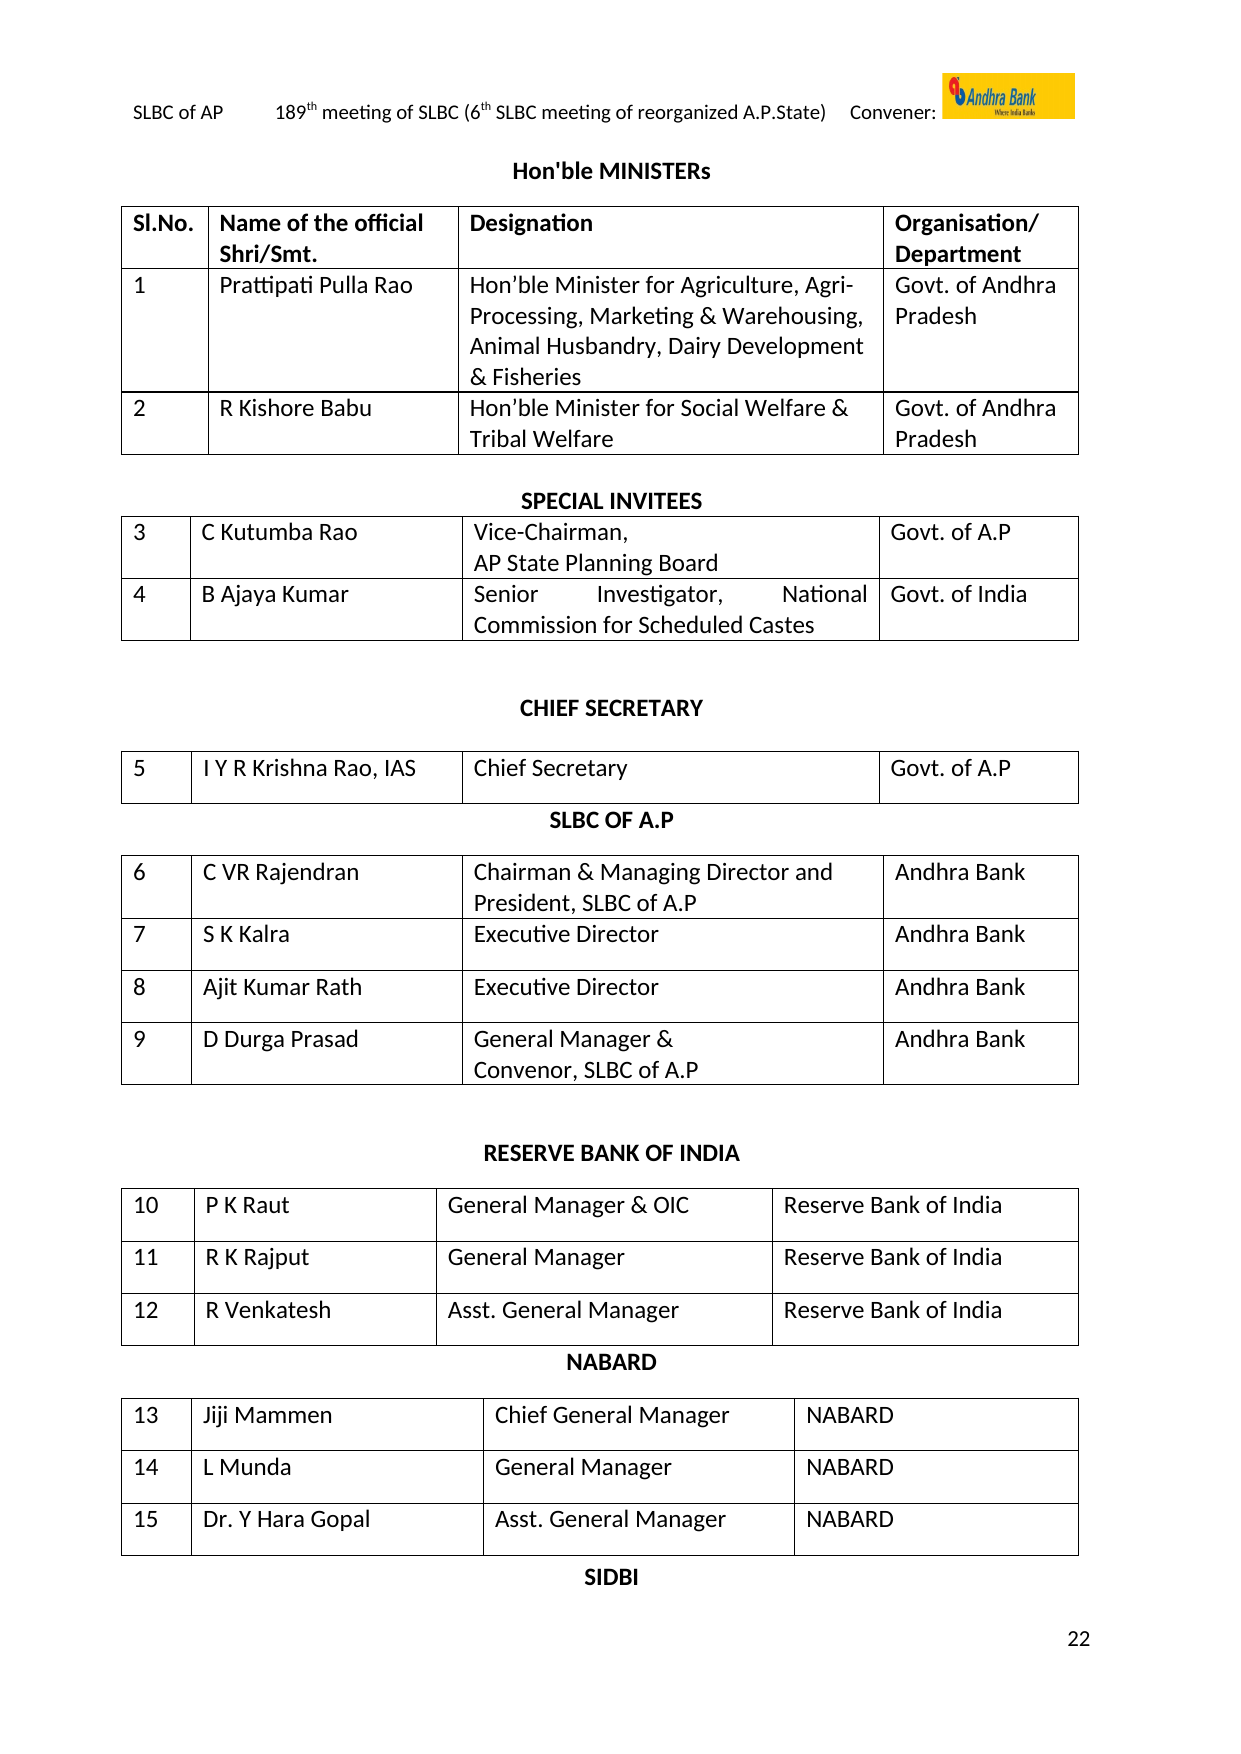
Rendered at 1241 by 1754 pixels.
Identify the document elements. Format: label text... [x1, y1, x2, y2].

table_cell Govt. of Andhra Pradesh [884, 269, 1078, 391]
table_cell 2 [122, 393, 208, 453]
table_cell General Manager [437, 1242, 772, 1293]
table_header I Y R Krishna Rao, IAS [192, 752, 462, 803]
table_cell Reserve Bank of India [773, 1242, 1078, 1293]
table_cell Reserve Bank of India [773, 1294, 1078, 1345]
table_cell 1 [122, 269, 208, 391]
table_cell General Manager & Convenor, SLBC of A.P [463, 1023, 883, 1084]
table_cell 15 [122, 1504, 191, 1555]
table_cell Executive Director [463, 971, 883, 1022]
table_header C VR Rajendran [192, 856, 462, 917]
table_header NABARD [795, 1399, 1078, 1450]
table_header Chief Secretary [463, 752, 879, 803]
table_header Govt. of A.P [880, 752, 1078, 803]
picture [942, 73, 1075, 119]
table_cell General Manager [484, 1451, 794, 1502]
table_header Andhra Bank [884, 856, 1078, 917]
text Hon'ble MINISTERs [133, 155, 1090, 185]
table_header Reserve Bank of India [773, 1189, 1078, 1241]
table_cell 11 [122, 1242, 194, 1293]
table_header 6 [122, 856, 191, 917]
table_header C Kutumba Rao [191, 517, 462, 578]
table_cell Andhra Bank [884, 919, 1078, 970]
table_cell Asst. General Manager [484, 1504, 794, 1555]
table_cell 12 [122, 1294, 194, 1345]
text SLBC OF A.P [133, 804, 1090, 834]
table_cell Hon’ble Minister for Social Welfare & Tribal Welfare [459, 393, 883, 453]
table_cell B Ajaya Kumar [191, 579, 462, 640]
table_header General Manager & OIC [437, 1189, 772, 1241]
table_header Organisation/ Department [884, 207, 1078, 268]
table_header Name of the official Shri/Smt. [209, 207, 458, 268]
table_cell 7 [122, 919, 191, 970]
table_cell 8 [122, 971, 191, 1022]
table_header Govt. of A.P [880, 517, 1078, 578]
table_cell Andhra Bank [884, 1023, 1078, 1084]
table_cell R Venkatesh [195, 1294, 436, 1345]
table_cell Govt. of India [880, 579, 1078, 640]
table_cell Dr. Y Hara Gopal [192, 1504, 483, 1555]
table_header Sl.No. [122, 207, 208, 268]
table_cell Ajit Kumar Rath [192, 971, 462, 1022]
table_header Vice-Chairman, AP State Planning Board [463, 517, 879, 578]
text NABARD [133, 1346, 1090, 1377]
table_cell Prattipati Pulla Rao [209, 269, 458, 391]
table_header Chairman & Managing Director and President, SLBC of A.P [463, 856, 883, 917]
table_header Designation [459, 207, 883, 268]
table_cell NABARD [795, 1451, 1078, 1502]
table_cell 14 [122, 1451, 191, 1502]
text SPECIAL INVITEES [133, 485, 1090, 516]
table_header 10 [122, 1189, 194, 1241]
table_cell Govt. of Andhra Pradesh [884, 393, 1078, 453]
table_cell 9 [122, 1023, 191, 1084]
table_cell Hon’ble Minister for Agriculture, Agri-Processing, Marketing & Warehousing, Animal Husbandry, Dairy Development & Fisheries [459, 269, 883, 391]
table_cell Executive Director [463, 919, 883, 970]
table_cell S K Kalra [192, 919, 462, 970]
table_cell R Kishore Babu [209, 393, 458, 453]
table_cell D Durga Prasad [192, 1023, 462, 1084]
table_cell NABARD [795, 1504, 1078, 1555]
table_header 3 [122, 517, 190, 578]
table_header P K Raut [195, 1189, 436, 1241]
table_header 5 [122, 752, 191, 803]
table_cell L Munda [192, 1451, 483, 1502]
table_cell R K Rajput [195, 1242, 436, 1293]
table_header Jiji Mammen [192, 1399, 483, 1450]
text CHIEF SECRETARY [133, 692, 1090, 723]
table_cell 4 [122, 579, 190, 640]
table_header 13 [122, 1399, 191, 1450]
table_header Chief General Manager [484, 1399, 794, 1450]
table_cell Senior Investigator, National Commission for Scheduled Castes [463, 579, 879, 640]
text SIDBI [133, 1561, 1090, 1592]
table_cell Andhra Bank [884, 971, 1078, 1022]
table_cell Asst. General Manager [437, 1294, 772, 1345]
text RESERVE BANK OF INDIA [133, 1137, 1090, 1167]
